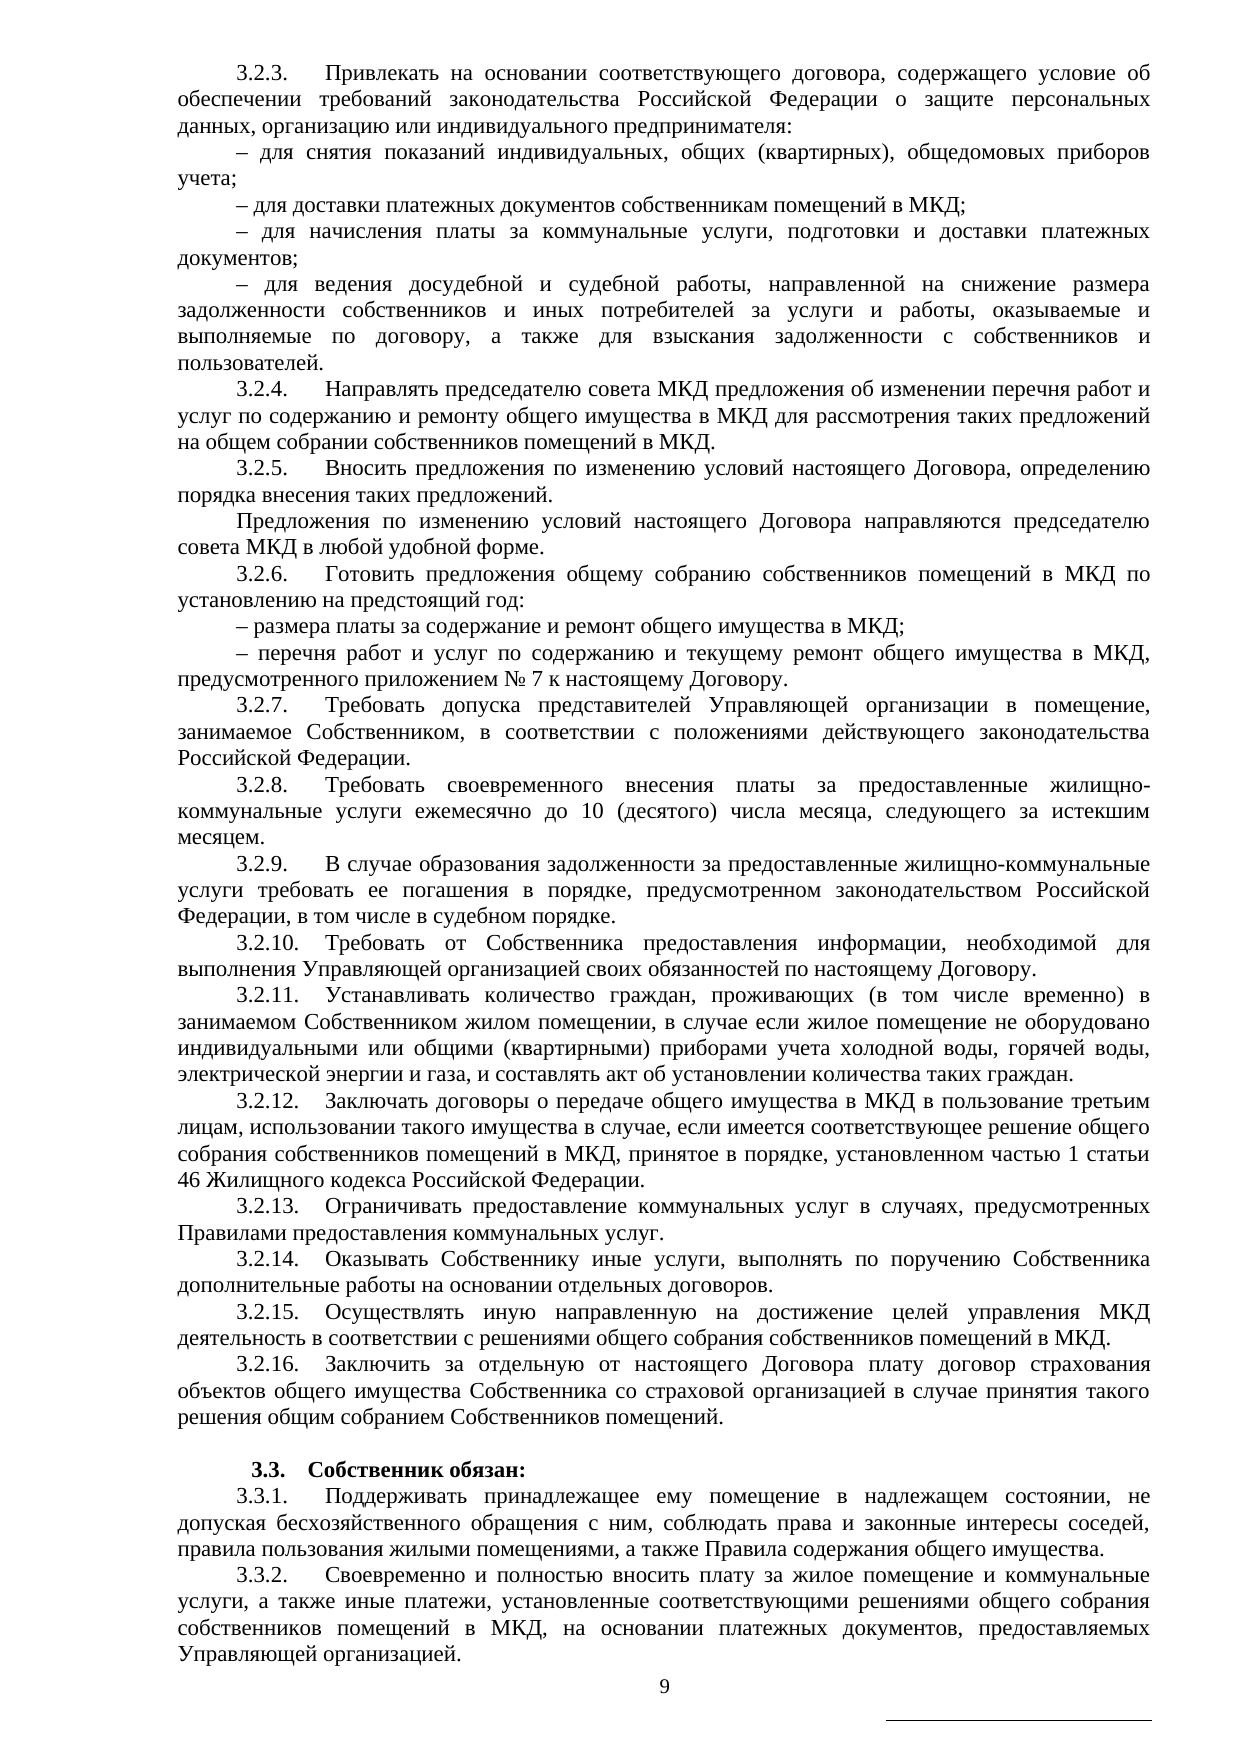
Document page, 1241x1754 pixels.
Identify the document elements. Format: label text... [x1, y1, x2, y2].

list Привлекать на основании соответствующего договора, содержащего условие об обеспечении требований законодательства Российской Федерации о защите персональных данных, организацию или индивидуального предпринимателя: [177, 59, 1152, 138]
list Требовать допуска представителей Управляющей организации в помещение, занимаемое Собственником, в соответствии с положениями действующего законодательства Российской Федерации. [177, 692, 1152, 771]
list – для доставки платежных документов собственникам помещений в МКД; [177, 191, 1152, 217]
list – для ведения досудебной и судебной работы, направленной на снижение размера задолженности собственников и иных потребителей за услуги и работы, оказываемые и выполняемые по договору, а также для взыскания задолженности с собственников и пользователей. [177, 270, 1152, 375]
list Заключить за отдельную от настоящего Договора плату договор страхования объектов общего имущества Собственника со страховой организацией в случае принятия такого решения общим собранием Собственников помещений. [177, 1350, 1152, 1429]
list Ограничивать предоставление коммунальных услуг в случаях, предусмотренных Правилами предоставления коммунальных услуг. [177, 1192, 1152, 1245]
list – размера платы за содержание и ремонт общего имущества в МКД; [177, 612, 1152, 639]
list Требовать своевременного внесения платы за предоставленные жилищно-коммунальные услуги ежемесячно до 10 (десятого) числа месяца, следующего за истекшим месяцем. [177, 771, 1152, 850]
list – для начисления платы за коммунальные услуги, подготовки и доставки платежных документов; [177, 217, 1152, 270]
list Направлять председателю совета МКД предложения об изменении перечня работ и услуг по содержанию и ремонту общего имущества в МКД для рассмотрения таких предложений на общем собрании собственников помещений в МКД. [177, 375, 1152, 454]
list Устанавливать количество граждан, проживающих (в том числе временно) в занимаемом Собственником жилом помещении, в случае если жилое помещение не оборудовано индивидуальными или общими (квартирными) приборами учета холодной воды, горячей воды, электрической энергии и газа, и составлять акт об установлении количества таких граждан. [177, 981, 1152, 1087]
list Предложения по изменению условий настоящего Договора направляются председателю совета МКД в любой удобной форме. [177, 507, 1152, 560]
list Требовать от Собственника предоставления информации, необходимой для выполнения Управляющей организацией своих обязанностей по настоящему Договору. [177, 929, 1152, 981]
list Поддерживать принадлежащее ему помещение в надлежащем состоянии, не допуская бесхозяйственного обращения с ним, соблюдать права и законные интересы соседей, правила пользования жилыми помещениями, а также Правила содержания общего имущества. [177, 1482, 1152, 1561]
list Собственник обязан: [251, 1456, 1152, 1482]
list Заключать договоры о передаче общего имущества в МКД в пользование третьим лицам, использовании такого имущества в случае, если имеется соответствующее решение общего собрания собственников помещений в МКД, принятое в порядке, установленном частью 1 статьи 46 Жилищного кодекса Российской Федерации. [177, 1087, 1152, 1192]
list Оказывать Собственнику иные услуги, выполнять по поручению Собственника дополнительные работы на основании отдельных договоров. [177, 1245, 1152, 1298]
list Осуществлять иную направленную на достижение целей управления МКД деятельность в соответствии с решениями общего собрания собственников помещений в МКД. [177, 1298, 1152, 1350]
list В случае образования задолженности за предоставленные жилищно-коммунальные услуги требовать ее погашения в порядке, предусмотренном законодательством Российской Федерации, в том числе в судебном порядке. [177, 850, 1152, 929]
list Готовить предложения общему собранию собственников помещений в МКД по установлению на предстоящий год: [177, 560, 1152, 612]
list – для снятия показаний индивидуальных, общих (квартирных), общедомовых приборов учета; [177, 138, 1152, 191]
list Своевременно и полностью вносить плату за жилое помещение и коммунальные услуги, а также иные платежи, установленные соответствующими решениями общего собрания собственников помещений в МКД, на основании платежных документов, предоставляемых Управляющей организацией. [177, 1561, 1152, 1667]
list – перечня работ и услуг по содержанию и текущему ремонт общего имущества в МКД, предусмотренного приложением № 7 к настоящему Договору. [177, 639, 1152, 692]
list Вносить предложения по изменению условий настоящего Договора, определению порядка внесения таких предложений. [177, 454, 1152, 507]
